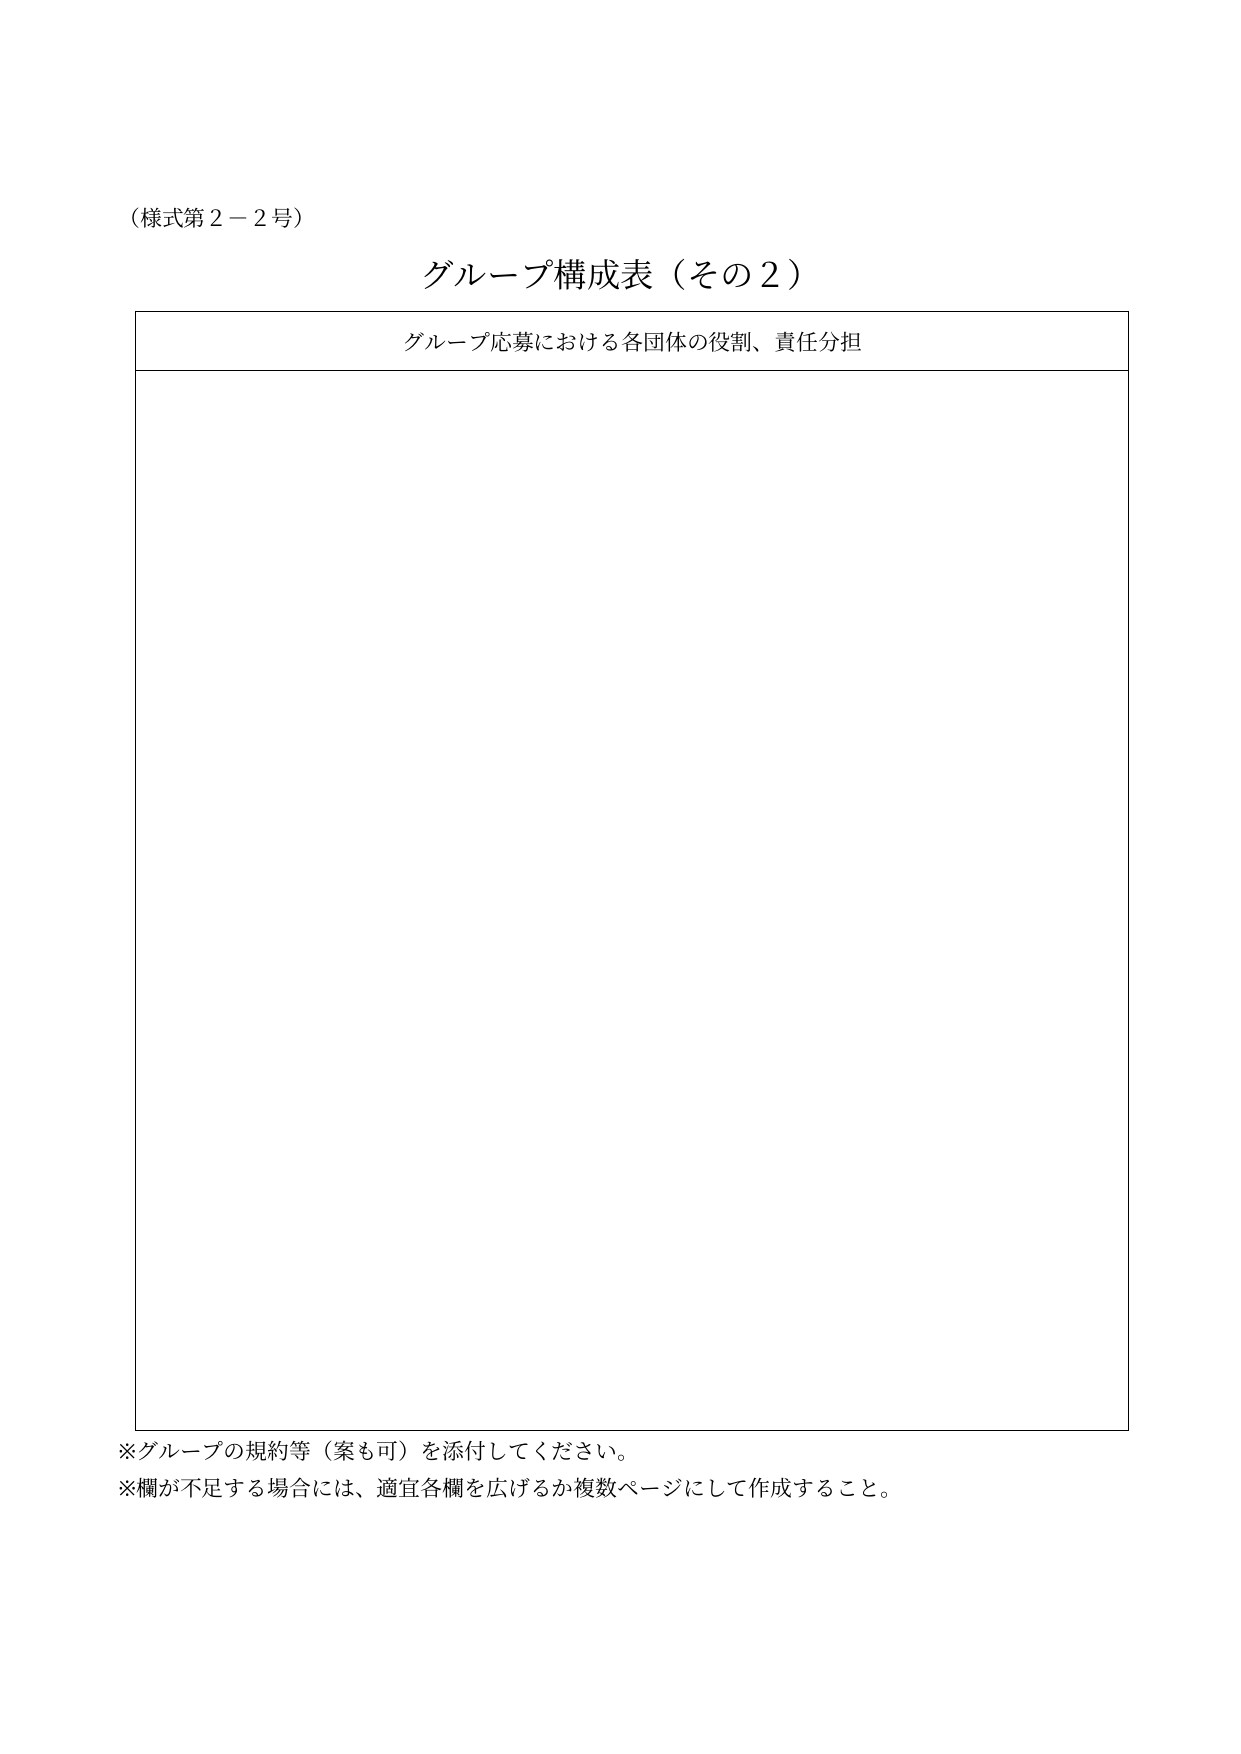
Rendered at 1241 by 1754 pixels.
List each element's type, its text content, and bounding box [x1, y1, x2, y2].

text グループ構成表（その２） [118, 236, 1122, 311]
text ※グループの規約等（案も可）を添付してください。 [118, 1431, 1122, 1469]
text （様式第２－２号） [118, 198, 1122, 236]
table_header グループ応募における各団体の役割、責任分担 [136, 312, 1128, 370]
table_cell [136, 371, 1128, 1430]
text ※欄が不足する場合には、適宜各欄を広げるか複数ページにして作成すること。 [118, 1469, 1122, 1506]
